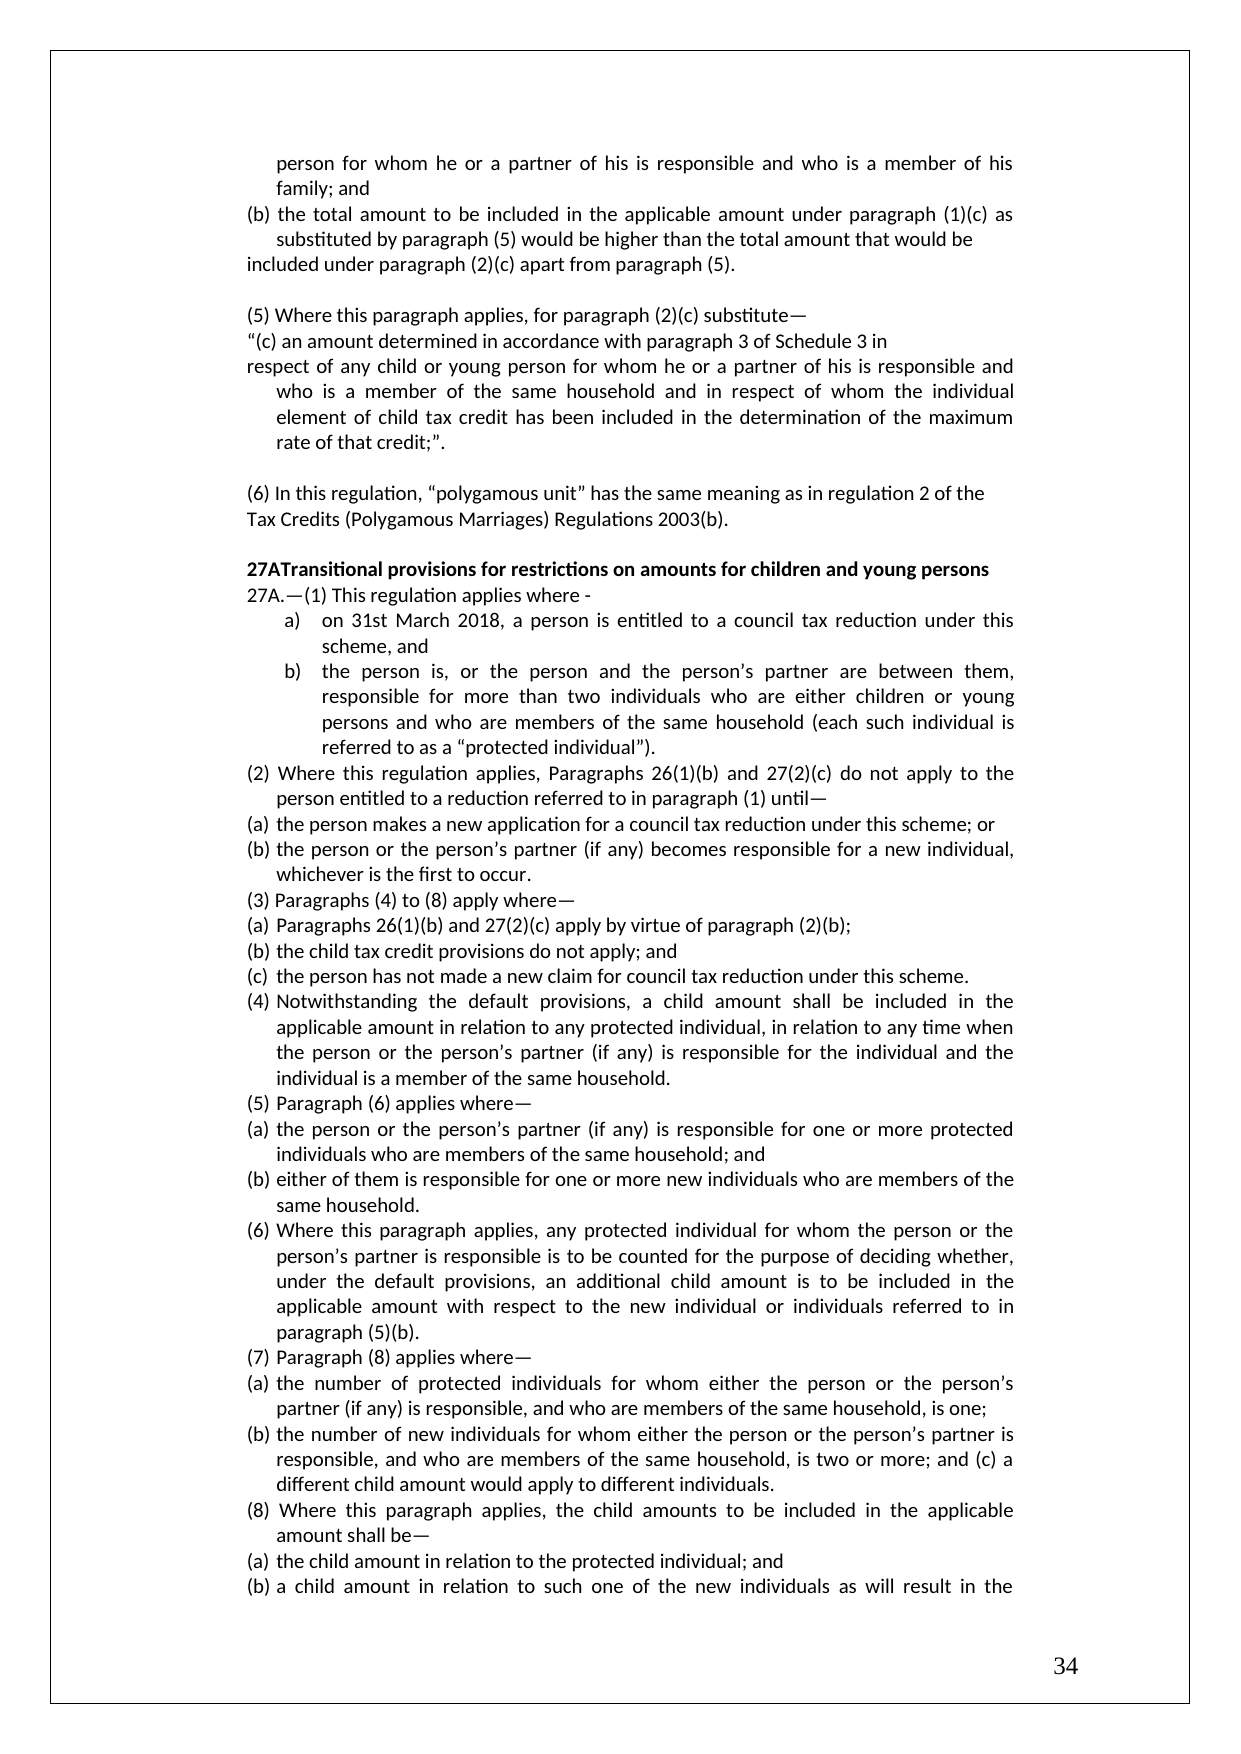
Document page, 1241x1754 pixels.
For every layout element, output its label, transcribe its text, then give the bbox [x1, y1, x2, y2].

text (a) the number of protected individuals for whom either the person or the person’s partner (if any) is responsible, and who are members of the same household, is one; [247, 1370, 1015, 1421]
text (c) the person has not made a new claim for council tax reduction under this scheme. [247, 963, 1015, 989]
text (5) Paragraph (6) applies where— [247, 1090, 1015, 1116]
text “(c) an amount determined in accordance with paragraph 3 of Schedule 3 in [247, 328, 1015, 353]
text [247, 150, 1015, 201]
text (b) the total amount to be included in the applicable amount under paragraph (1)(c) as substituted by paragraph (5) would be higher than the total amount that would be [247, 201, 1015, 252]
text (a) Paragraphs 26(1)(b) and 27(2)(c) apply by virtue of paragraph (2)(b); [247, 912, 1015, 938]
text (6) Where this paragraph applies, any protected individual for whom the person or the person’s partner is responsible is to be counted for the purpose of deciding whether, under the default provisions, an additional child amount is to be included in the applicable amount with respect to the new individual or individuals referred to in paragraph (5)(b). [247, 1217, 1015, 1344]
list on 31st March 2018, a person is entitled to a council tax reduction under this scheme, and [284, 607, 1015, 658]
text (7) Paragraph (8) applies where— [247, 1344, 1015, 1370]
text (a) the person makes a new application for a council tax reduction under this scheme; or [247, 811, 1015, 836]
text (8) Where this paragraph applies, the child amounts to be included in the applicable amount shall be— [247, 1497, 1015, 1548]
text (b) the child tax credit provisions do not apply; and [247, 938, 1015, 963]
text (a) the child amount in relation to the protected individual; and [247, 1548, 1015, 1573]
text (b) either of them is responsible for one or more new individuals who are members of the same household. [247, 1167, 1015, 1217]
text Tax Credits (Polygamous Marriages) Regulations 2003(b). [247, 506, 1015, 531]
text (a) the person or the person’s partner (if any) is responsible for one or more protected individuals who are members of the same household; and [247, 1116, 1015, 1167]
text (2) Where this regulation applies, Paragraphs 26(1)(b) and 27(2)(c) do not apply to the person entitled to a reduction referred to in paragraph (1) until— [247, 760, 1015, 811]
text 27A.—(1) This regulation applies where - [247, 582, 1015, 607]
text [247, 1573, 1015, 1599]
text (6) In this regulation, “polygamous unit” has the same meaning as in regulation 2 of the [247, 480, 1015, 506]
list the person is, or the person and the person’s partner are between them, responsible for more than two individuals who are either children or young persons and who are members of the same household (each such individual is referred to as a “protected individual”). [284, 658, 1015, 760]
text (5) Where this paragraph applies, for paragraph (2)(c) substitute— [247, 302, 1015, 328]
text (b) the number of new individuals for whom either the person or the person’s partner is responsible, and who are members of the same household, is two or more; and (c) a different child amount would apply to different individuals. [247, 1421, 1015, 1497]
text (b) the person or the person’s partner (if any) becomes responsible for a new individual, whichever is the first to occur. [247, 836, 1015, 887]
text respect of any child or young person for whom he or a partner of his is responsible and who is a member of the same household and in respect of whom the individual element of child tax credit has been included in the determination of the maximum rate of that credit;”. [247, 353, 1015, 455]
text (3) Paragraphs (4) to (8) apply where— [247, 887, 1015, 912]
text 27ATransitional provisions for restrictions on amounts for children and young persons [247, 557, 1015, 582]
text included under paragraph (2)(c) apart from paragraph (5). [247, 252, 1015, 277]
text (4) Notwithstanding the default provisions, a child amount shall be included in the applicable amount in relation to any protected individual, in relation to any time when the person or the person’s partner (if any) is responsible for the individual and the individual is a member of the same household. [247, 989, 1015, 1090]
